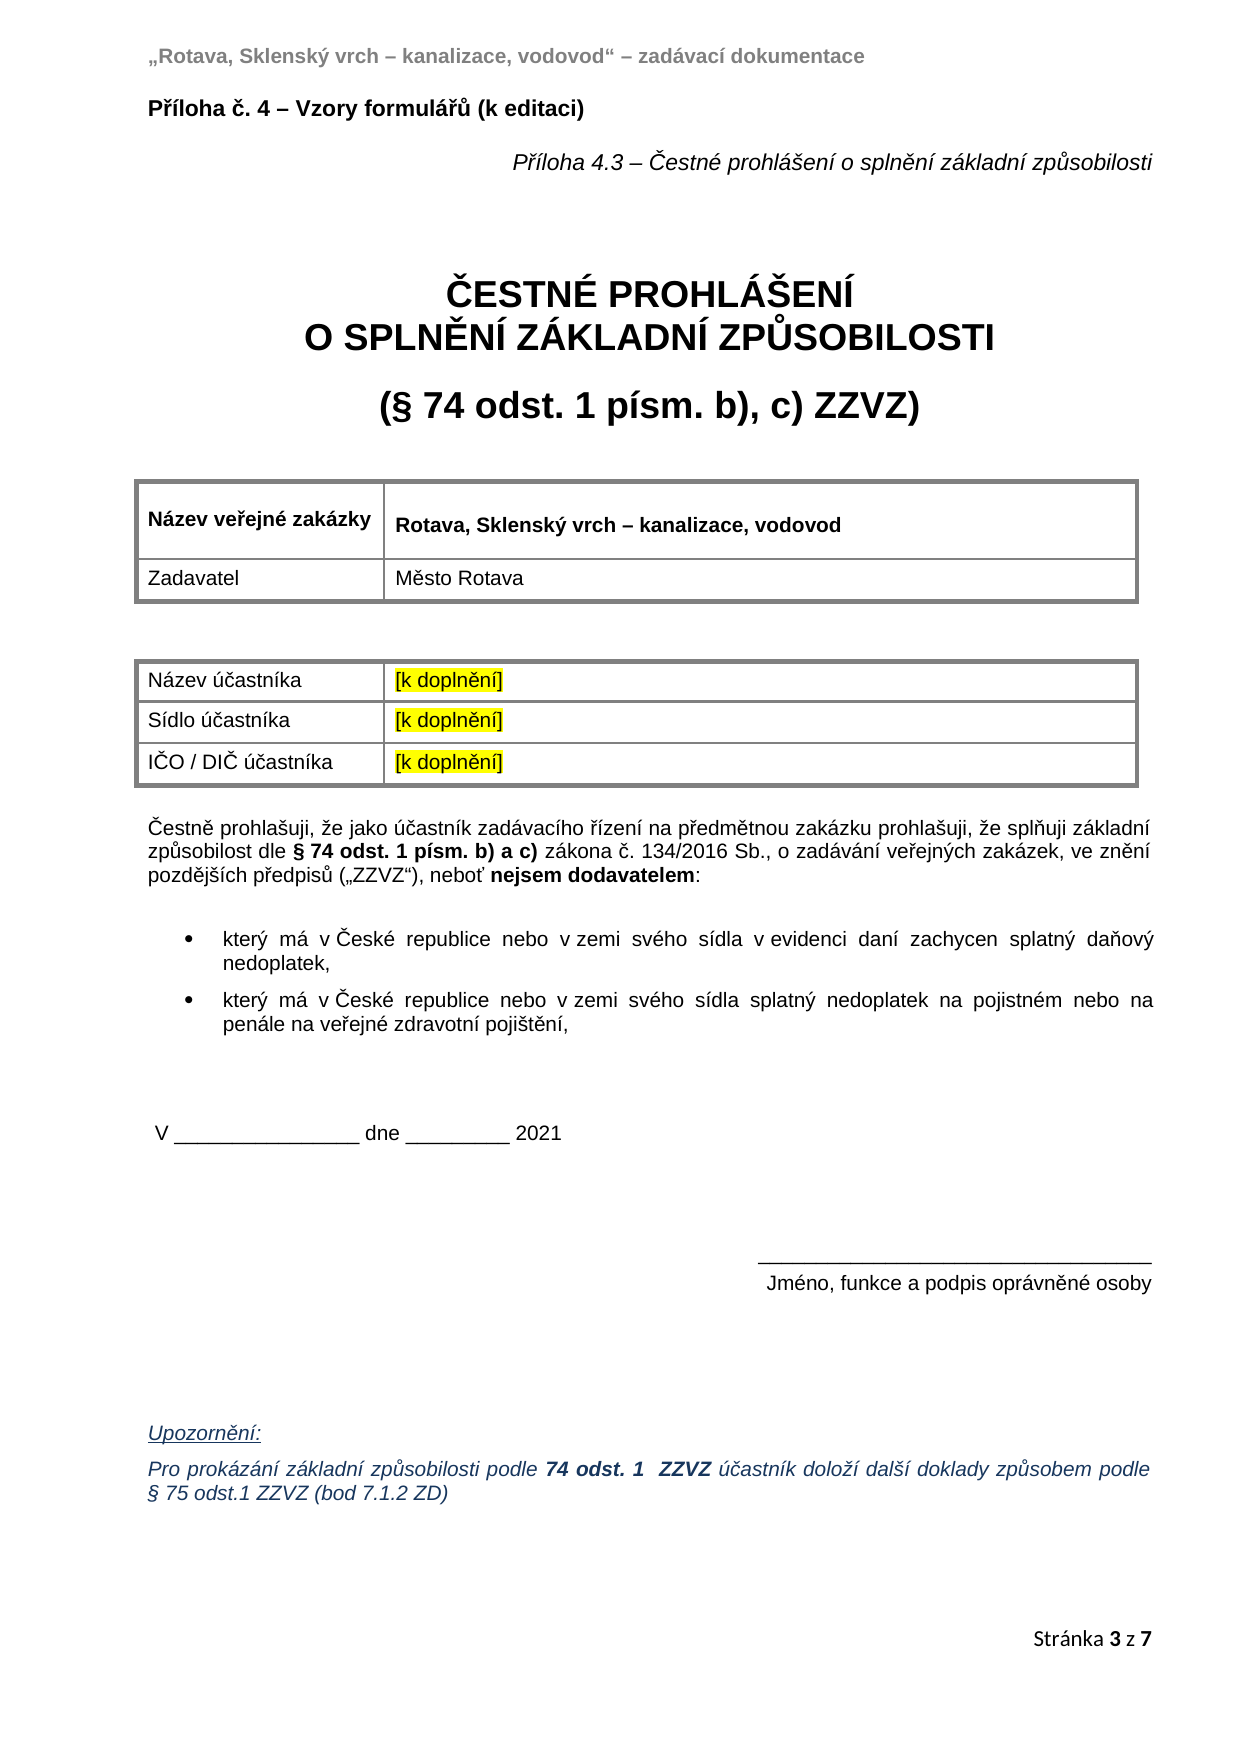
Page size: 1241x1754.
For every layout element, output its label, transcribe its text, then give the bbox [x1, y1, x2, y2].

table_header [k doplnění] [385, 664, 1135, 700]
text Čestně prohlašuji, že jako účastník zadávacího řízení na předmětnou zakázku prohlašuji, že splňuji základní způsobilost dle § 74 odst. 1 písm. b) a c) zákona č. 134/2016 Sb., o zadávání veřejných zakázek, ve znění pozdějších předpisů („ZZVZ“), neboť nejsem dodavatelem: [148, 815, 1152, 887]
table_header Název účastníka [139, 664, 383, 700]
table_cell Zadavatel [139, 560, 383, 599]
table_header Rotava, Sklenský vrch – kanalizace, vodovod [385, 484, 1135, 558]
text ČESTNÉ PROHLÁŠENÍ O SPLNĚNÍ základní způsobilosti [148, 272, 1152, 359]
text V ________________ dne _________ 2021 [154, 1121, 1154, 1145]
table_cell [k doplnění] [385, 703, 1135, 742]
text (§ 74 odst. 1 písm. b), c) ZZVZ) [148, 384, 1152, 427]
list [148, 149, 1152, 175]
table_header Název veřejné zakázky [139, 484, 383, 558]
table_cell Město Rotava [385, 560, 1135, 599]
table_cell Sídlo účastníka [139, 703, 383, 742]
table_cell [k doplnění] [385, 744, 1135, 783]
table_cell IČO / DIČ účastníka [139, 744, 383, 783]
list Jméno, funkce a podpis oprávněné osoby [148, 1271, 1152, 1295]
list který má v České republice nebo v zemi svého sídla v evidenci daní zachycen splatný daňový nedoplatek, [185, 927, 1154, 975]
text Upozornění: [148, 1421, 1151, 1444]
text Pro prokázání základní způsobilosti podle 74 odst. 1 ZZVZ účastník doloží další doklady způsobem podle § 75 odst.1 ZZVZ (bod 7.1.2 ZD) [148, 1457, 1151, 1505]
text __________________________________ [148, 1241, 1152, 1265]
list který má v České republice nebo v zemi svého sídla splatný nedoplatek na pojistném nebo na penále na veřejné zdravotní pojištění, [185, 988, 1154, 1036]
